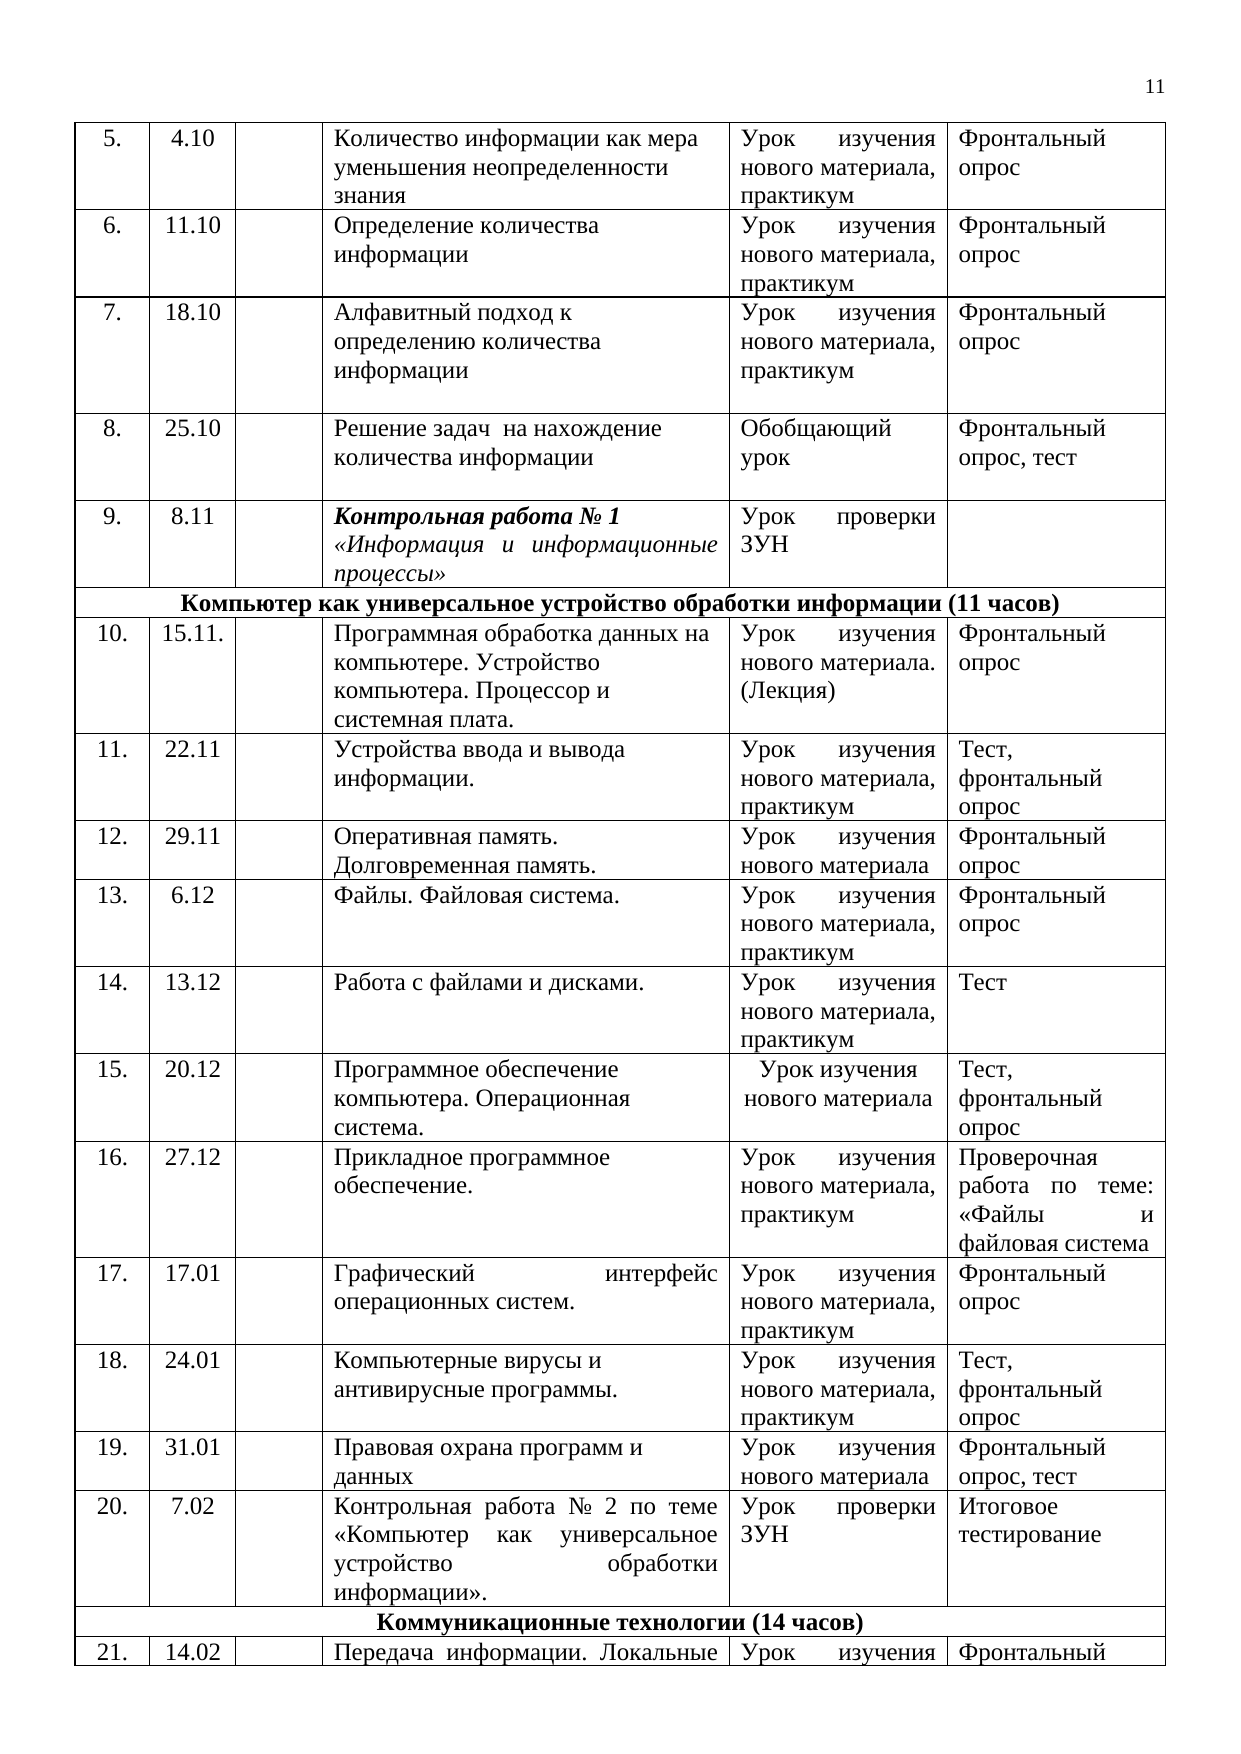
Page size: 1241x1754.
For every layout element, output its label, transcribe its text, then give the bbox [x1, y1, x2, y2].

table_cell Тест, фронтальный опрос [948, 1054, 1165, 1141]
table_cell [236, 967, 322, 1053]
table_cell [236, 1054, 322, 1141]
table_cell Программная обработка данных на компьютере. Устройство компьютера. Процессор и системная плата. [323, 618, 729, 733]
table_cell 14. [76, 967, 149, 1053]
table_cell [236, 734, 322, 820]
table_cell Урок изучения нового материала [730, 821, 947, 879]
table_cell 13. [76, 880, 149, 966]
table_cell 11. [76, 734, 149, 820]
table_cell 24.01 [150, 1345, 235, 1431]
table_cell 25.10 [150, 414, 235, 500]
table_cell Контрольная работа № 1 «Информация и информационные процессы» [323, 501, 729, 587]
table_cell Урок изучения нового материала [730, 1054, 947, 1141]
table_cell Работа с файлами и дисками. [323, 967, 729, 1053]
table_cell 29.11 [150, 821, 235, 879]
table_cell Компьютер как универсальное устройство обработки информации (11 часов) [76, 588, 1165, 617]
table_cell Обобщающий урок [730, 414, 947, 500]
table_cell 12. [76, 821, 149, 879]
table_cell Оперативная память. Долговременная память. [323, 821, 729, 879]
table_cell 15. [76, 1054, 149, 1141]
table_cell Фронтальный опрос, тест [948, 1432, 1165, 1490]
table_cell [236, 880, 322, 966]
table_cell Файлы. Файловая система. [323, 880, 729, 966]
table_cell Фронтальный опрос [948, 618, 1165, 733]
table_cell Тест, фронтальный опрос [948, 1345, 1165, 1431]
table_cell Программное обеспечение компьютера. Операционная система. [323, 1054, 729, 1141]
table_cell [236, 210, 322, 296]
table_cell Определение количества информации [323, 210, 729, 296]
table_cell 8. [76, 414, 149, 500]
table_cell [236, 1491, 322, 1606]
table_cell Устройства ввода и вывода информации. [323, 734, 729, 820]
table_cell [236, 123, 322, 209]
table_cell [730, 123, 947, 209]
table_cell 27.12 [150, 1142, 235, 1257]
table_cell [236, 414, 322, 500]
table_cell [236, 298, 322, 412]
table_cell Урок изучения нового материала, практикум [730, 298, 947, 412]
table_cell Тест, фронтальный опрос [948, 734, 1165, 820]
table_cell 6.12 [150, 880, 235, 966]
table_cell [236, 618, 322, 733]
table_cell Урок изучения нового материала, практикум [730, 1142, 947, 1257]
table_cell 8.11 [150, 501, 235, 587]
table_cell 4.10 [150, 123, 235, 209]
table_cell Урок проверки ЗУН [730, 1491, 947, 1606]
table_cell Итоговое тестирование [948, 1491, 1165, 1606]
table_cell Урок изучения нового материала, практикум [730, 880, 947, 966]
table_cell 6. [76, 210, 149, 296]
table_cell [323, 1637, 729, 1665]
table_cell [236, 1345, 322, 1431]
table_cell Контрольная работа № 2 по теме «Компьютер как универсальное устройство обработки информации». [323, 1491, 729, 1606]
table_cell 19. [76, 1432, 149, 1490]
table_cell Фронтальный опрос [948, 1258, 1165, 1344]
table_cell Фронтальный опрос [948, 1637, 1165, 1665]
table_cell Урок проверки ЗУН [730, 501, 947, 587]
table_cell 11.10 [150, 210, 235, 296]
table_cell Урок изучения нового материала, практикум [730, 1345, 947, 1431]
table_cell [236, 1432, 322, 1490]
table_cell Проверочная работа по теме: «Файлы и файловая система [948, 1142, 1165, 1257]
table_cell [236, 821, 322, 879]
table_cell 7. [76, 298, 149, 412]
table_cell 21. [76, 1637, 149, 1665]
table_cell Графический интерфейс операционных систем. [323, 1258, 729, 1344]
table_cell 31.01 [150, 1432, 235, 1490]
table_cell Урок изучения нового материала, практикум [730, 967, 947, 1053]
table_cell Фронтальный опрос [948, 123, 1165, 209]
table_cell Правовая охрана программ и данных [323, 1432, 729, 1490]
table_cell Урок изучения нового материала, практикум [730, 1258, 947, 1344]
table_cell Фронтальный опрос [948, 210, 1165, 296]
table_cell 20. [76, 1491, 149, 1606]
table_cell 13.12 [150, 967, 235, 1053]
table_cell [236, 1637, 322, 1665]
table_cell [730, 1637, 947, 1665]
table_cell 20.12 [150, 1054, 235, 1141]
table_cell Прикладное программное обеспечение. [323, 1142, 729, 1257]
table_cell Фронтальный опрос [948, 880, 1165, 966]
table_cell 9. [76, 501, 149, 587]
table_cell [730, 210, 947, 296]
table_cell 7.02 [150, 1491, 235, 1606]
table_cell Количество информации как мера уменьшения неопределенности знания [323, 123, 729, 209]
table_cell Урок изучения нового материала [730, 1432, 947, 1490]
table_cell 10. [76, 618, 149, 733]
table_cell Фронтальный опрос [948, 298, 1165, 412]
table_cell 14.02 [150, 1637, 235, 1665]
table_cell Фронтальный опрос [948, 821, 1165, 879]
table_cell 16. [76, 1142, 149, 1257]
table_cell 17.01 [150, 1258, 235, 1344]
table_cell [236, 1258, 322, 1344]
table_cell Тест [948, 967, 1165, 1053]
table_cell 15.11. [150, 618, 235, 733]
table_cell Урок изучения нового материала. (Лекция) [730, 618, 947, 733]
table_cell Урок изучения нового материала, практикум [730, 734, 947, 820]
table_cell 18. [76, 1345, 149, 1431]
table_cell [236, 501, 322, 587]
table_cell Решение задач на нахождение количества информации [323, 414, 729, 500]
table_cell [236, 1142, 322, 1257]
table_cell 22.11 [150, 734, 235, 820]
table_cell 17. [76, 1258, 149, 1344]
table_cell Коммуникационные технологии (14 часов) [76, 1607, 1165, 1636]
table_cell 5. [76, 123, 149, 209]
table_cell 18.10 [150, 298, 235, 412]
table_cell Компьютерные вирусы и антивирусные программы. [323, 1345, 729, 1431]
table_cell Алфавитный подход к определению количества информации [323, 298, 729, 412]
table_cell Фронтальный опрос, тест [948, 414, 1165, 500]
table_cell [948, 501, 1165, 587]
